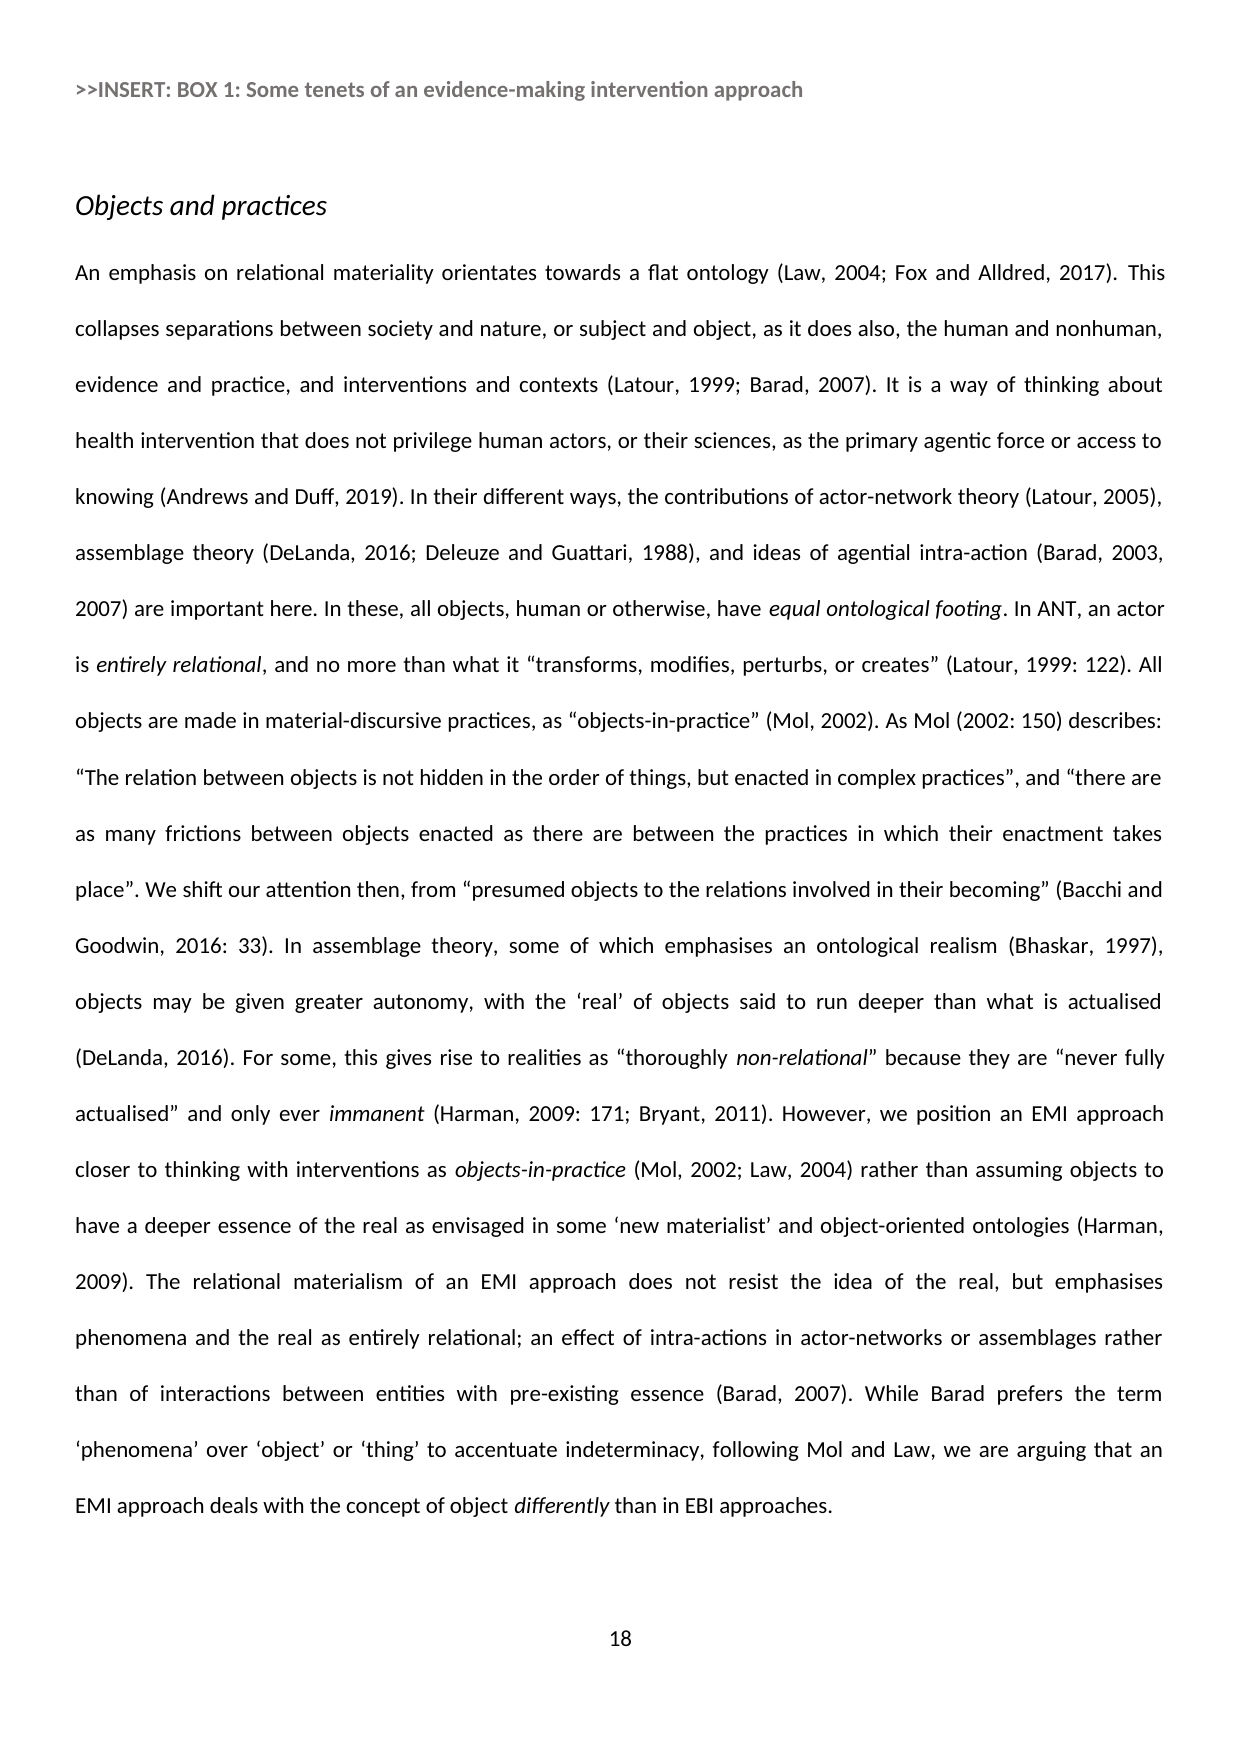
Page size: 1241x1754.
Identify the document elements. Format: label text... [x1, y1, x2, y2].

text >>INSERT: BOX 1: Some tenets of an evidence-making intervention approach [75, 75, 1165, 103]
text Objects and practices [75, 187, 1165, 223]
text An emphasis on relational materiality orientates towards a flat ontology (Law, 2004; Fox and Alldred, 2017). This collapses separations between society and nature, or subject and object, as it does also, the human and nonhuman, evidence and practice, and interventions and contexts (Latour, 1999; Barad, 2007). It is a way of thinking about health intervention that does not privilege human actors, or their sciences, as the primary agentic force or access to knowing (Andrews and Duff, 2019). In their different ways, the contributions of actor-network theory (Latour, 2005), assemblage theory (DeLanda, 2016; Deleuze and Guattari, 1988), and ideas of agential intra-action (Barad, 2003, 2007) are important here. In these, all objects, human or otherwise, have equal ontological footing. In ANT, an actor is entirely relational, and no more than what it “transforms, modifies, perturbs, or creates” (Latour, 1999: 122). All objects are made in material-discursive practices, as “objects-in-practice” (Mol, 2002). As Mol (2002: 150) describes: “The relation between objects is not hidden in the order of things, but enacted in complex practices”, and “there are as many frictions between objects enacted as there are between the practices in which their enactment takes place”. We shift our attention then, from “presumed objects to the relations involved in their becoming” (Bacchi and Goodwin, 2016: 33). In assemblage theory, some of which emphasises an ontological realism (Bhaskar, 1997), objects may be given greater autonomy, with the ‘real’ of objects said to run deeper than what is actualised (DeLanda, 2016). For some, this gives rise to realities as “thoroughly non-relational” because they are “never fully actualised” and only ever immanent (Harman, 2009: 171; Bryant, 2011). However, we position an EMI approach closer to thinking with interventions as objects-in-practice (Mol, 2002; Law, 2004) rather than assuming objects to have a deeper essence of the real as envisaged in some ‘new materialist’ and object-oriented ontologies (Harman, 2009). The relational materialism of an EMI approach does not resist the idea of the real, but emphasises phenomena and the real as entirely relational; an effect of intra-actions in actor-networks or assemblages rather than of interactions between entities with pre-existing essence (Barad, 2007). While Barad prefers the term ‘phenomena’ over ‘object’ or ‘thing’ to accentuate indeterminacy, following Mol and Law, we are arguing that an EMI approach deals with the concept of object differently than in EBI approaches. [75, 258, 1165, 1519]
